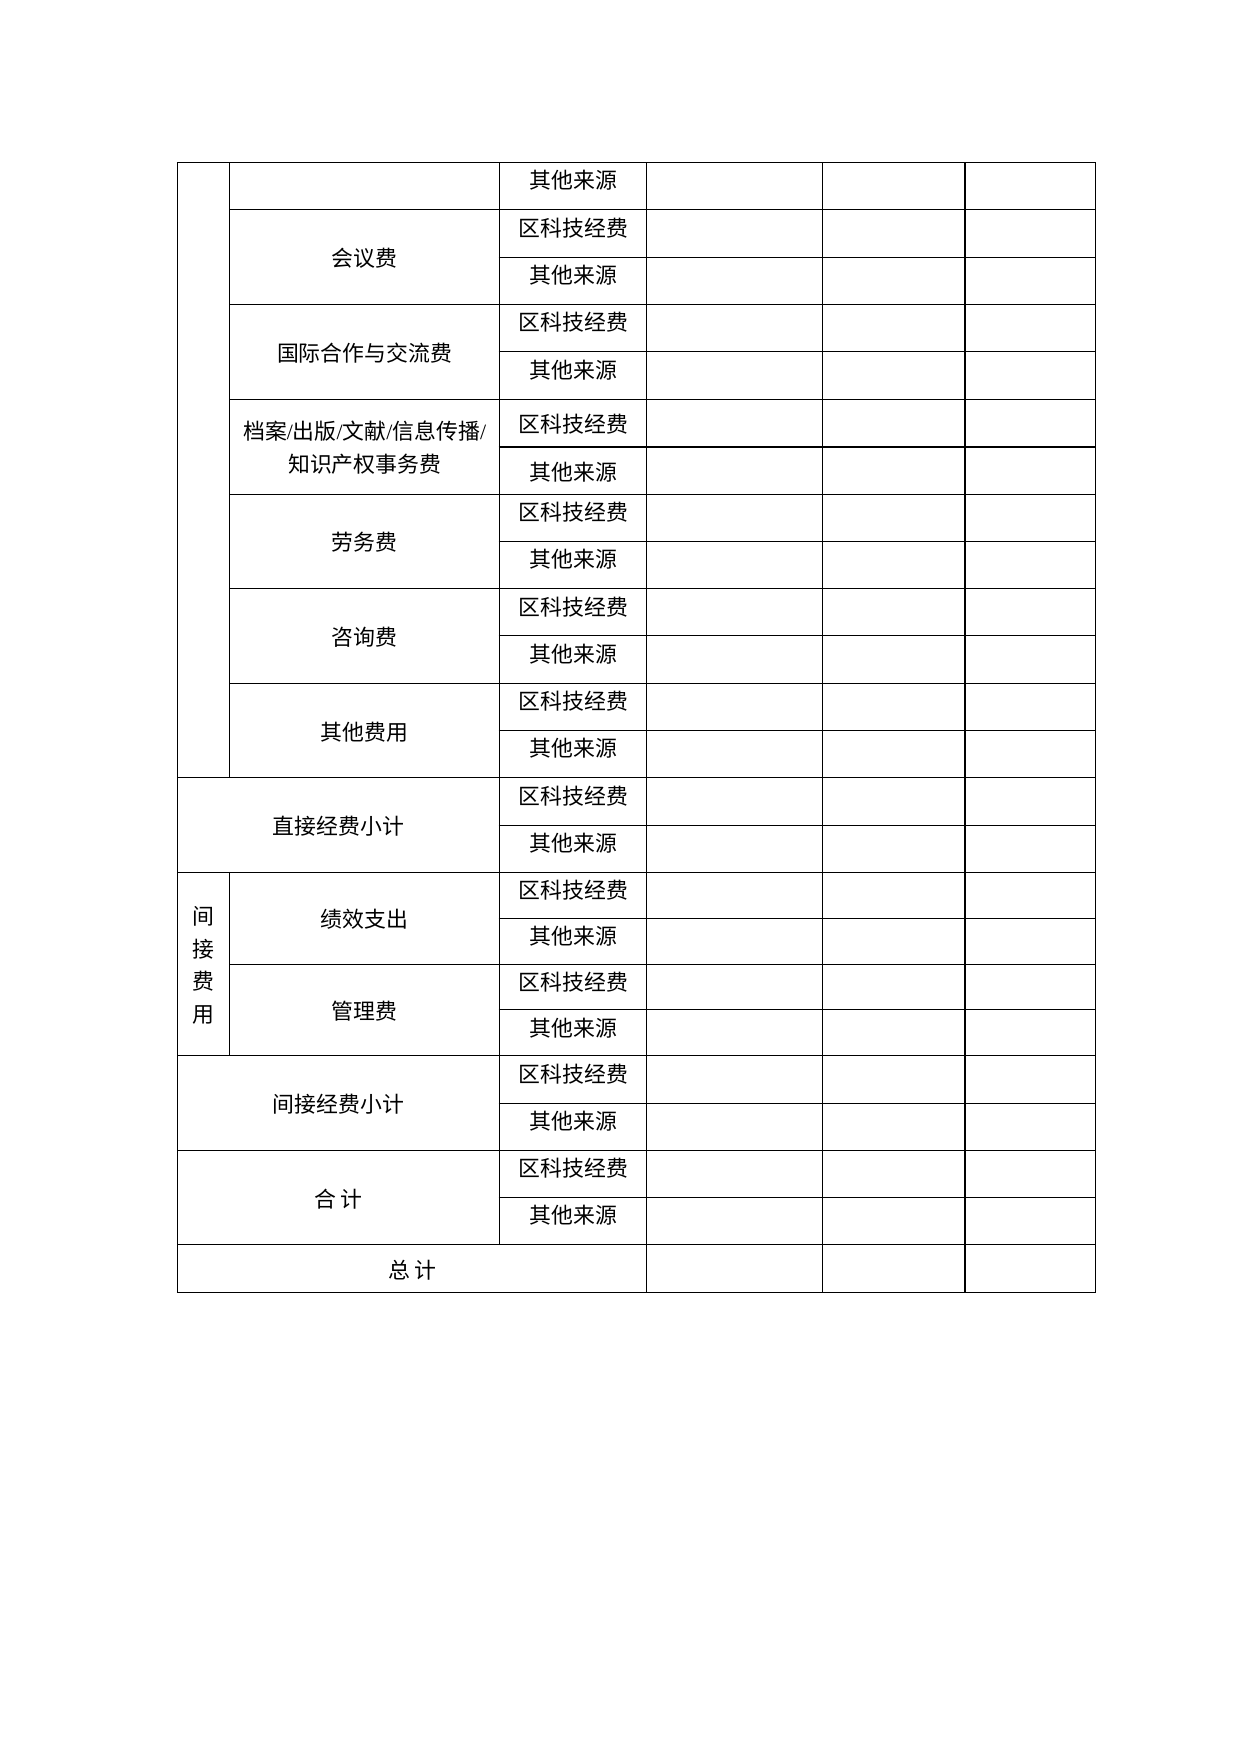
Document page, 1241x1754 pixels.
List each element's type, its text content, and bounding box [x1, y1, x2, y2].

table_cell 咨询费 [230, 589, 499, 683]
table_cell [823, 448, 964, 493]
table_cell 其他来源 [500, 826, 646, 872]
table_cell 其他费用 [230, 684, 499, 777]
table_cell [966, 1245, 1095, 1292]
table_cell 区科技经费 [500, 684, 646, 730]
table_cell [823, 1198, 964, 1244]
table_cell 区科技经费 [500, 589, 646, 635]
table_cell [823, 965, 964, 1009]
table_cell [647, 826, 822, 872]
table_cell [966, 1198, 1095, 1244]
table_cell [647, 1104, 822, 1150]
table_cell [823, 352, 964, 398]
table_cell [647, 684, 822, 730]
table_cell [647, 400, 822, 446]
table_cell 其他来源 [500, 1198, 646, 1244]
table_cell 管理费 [230, 965, 499, 1055]
table_cell [647, 731, 822, 777]
table_cell 区科技经费 [500, 210, 646, 257]
table_cell [823, 1104, 964, 1150]
table_cell [966, 258, 1095, 304]
table_cell 总 计 [178, 1245, 646, 1292]
table_cell 其他来源 [500, 1104, 646, 1150]
table_cell [966, 210, 1095, 257]
table_cell 国际合作与交流费 [230, 305, 499, 398]
table_cell [823, 1245, 964, 1292]
table_cell 区科技经费 [500, 965, 646, 1009]
table_cell 档案/出版/文献/信息传播/知识产权事务费 [230, 400, 499, 493]
table_cell 绩效支出 [230, 873, 499, 963]
table_cell 区科技经费 [500, 1151, 646, 1197]
table_cell [647, 965, 822, 1009]
table_cell 区科技经费 [500, 400, 646, 446]
table_cell [966, 1056, 1095, 1102]
table_cell [647, 1010, 822, 1055]
table_cell 其他来源 [500, 919, 646, 963]
table_cell 区科技经费 [500, 495, 646, 541]
table_cell [647, 589, 822, 635]
table_cell [966, 684, 1095, 730]
table_cell [823, 636, 964, 683]
table_cell [966, 495, 1095, 541]
table_cell 区科技经费 [500, 778, 646, 824]
table_cell [647, 305, 822, 351]
table_cell [647, 873, 822, 918]
table_cell 其他来源 [500, 542, 646, 588]
table_cell [966, 826, 1095, 872]
table_cell [647, 542, 822, 588]
table_cell [966, 1151, 1095, 1197]
table_cell [966, 778, 1095, 824]
table_cell [647, 258, 822, 304]
table_cell [823, 873, 964, 918]
table_cell 其他来源 [500, 448, 646, 493]
table_cell [966, 400, 1095, 446]
table_cell [966, 305, 1095, 351]
table_cell [823, 589, 964, 635]
table_cell 其他来源 [500, 258, 646, 304]
table_cell 差旅费 [230, 163, 499, 209]
table_cell 区科技经费 [500, 873, 646, 918]
table_cell 间接费用 [178, 873, 229, 1055]
table_cell [823, 305, 964, 351]
table_cell 区科技经费 [500, 305, 646, 351]
table_cell 直接经费小计 [178, 778, 499, 872]
table_cell [966, 965, 1095, 1009]
table_cell [823, 542, 964, 588]
table_cell [823, 1056, 964, 1102]
table_cell [823, 826, 964, 872]
table_cell [647, 448, 822, 493]
table_cell [966, 636, 1095, 683]
table_cell [647, 495, 822, 541]
table_cell [647, 1056, 822, 1102]
table_cell [966, 542, 1095, 588]
table_cell 其他来源 [500, 1010, 646, 1055]
table_cell [966, 163, 1095, 209]
table_cell [647, 352, 822, 398]
table_cell [966, 873, 1095, 918]
table_cell [966, 589, 1095, 635]
table_cell [966, 1010, 1095, 1055]
table_cell 其他来源 [500, 636, 646, 683]
table_cell 劳务费 [230, 495, 499, 588]
table_cell 其他来源 [500, 352, 646, 398]
table_cell [966, 919, 1095, 963]
table_cell [647, 1245, 822, 1292]
table_cell [823, 731, 964, 777]
table_cell 合 计 [178, 1151, 499, 1244]
table_cell [823, 163, 964, 209]
table_cell 区科技经费 [500, 1056, 646, 1102]
table_cell [647, 778, 822, 824]
table_cell [966, 352, 1095, 398]
table_cell [647, 636, 822, 683]
table_cell [647, 1198, 822, 1244]
table_cell 其他来源 [500, 163, 646, 209]
table_cell [966, 731, 1095, 777]
table_cell [823, 258, 964, 304]
table_cell [647, 163, 822, 209]
table_cell 间接经费小计 [178, 1056, 499, 1150]
table_cell 其他来源 [500, 731, 646, 777]
table_cell [823, 684, 964, 730]
table_cell [647, 919, 822, 963]
table_cell [823, 495, 964, 541]
table_cell [823, 1010, 964, 1055]
table_cell [823, 210, 964, 257]
table_cell 会议费 [230, 210, 499, 304]
table_cell [647, 1151, 822, 1197]
table_cell [823, 919, 964, 963]
table_cell [966, 1104, 1095, 1150]
table_cell [647, 210, 822, 257]
table_cell [966, 448, 1095, 493]
table_cell [823, 778, 964, 824]
table_cell [823, 1151, 964, 1197]
table_cell [823, 400, 964, 446]
